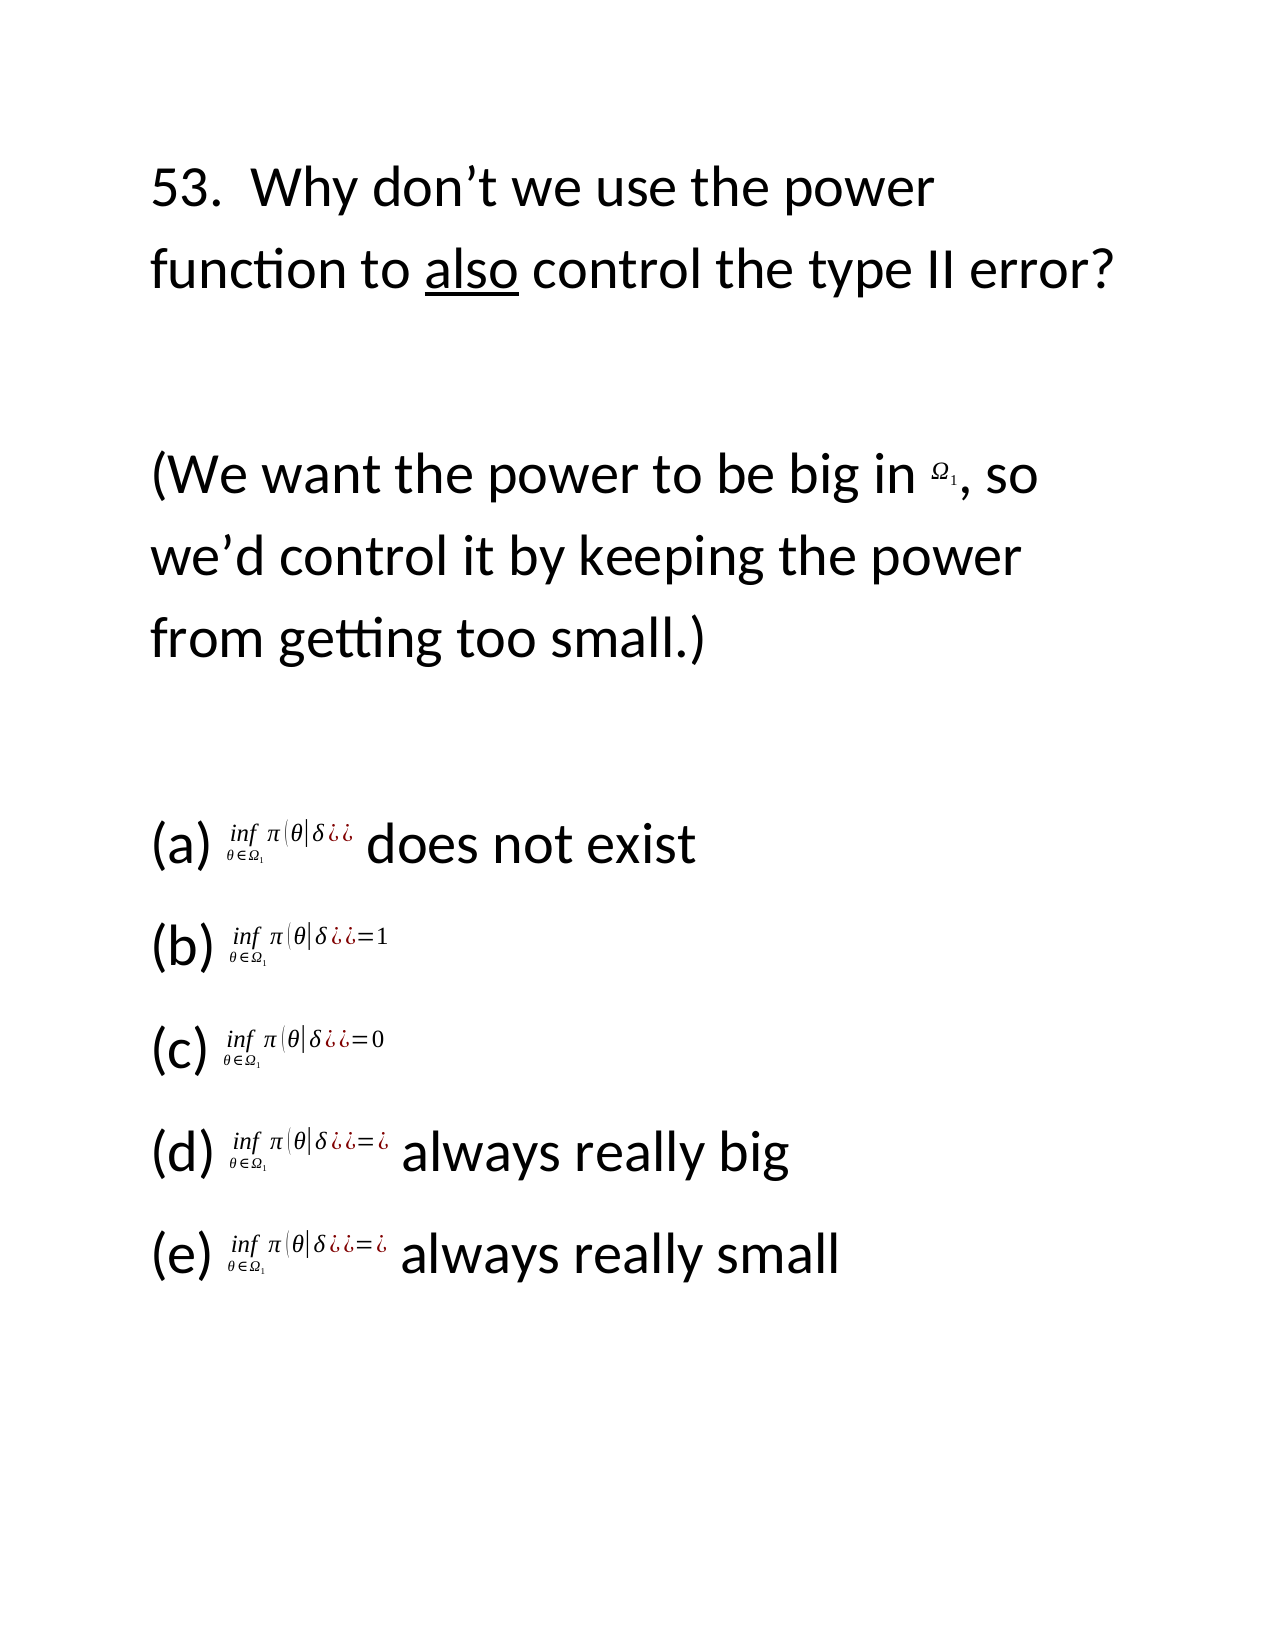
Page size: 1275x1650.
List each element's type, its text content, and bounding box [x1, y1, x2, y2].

text (b) [150, 909, 1125, 980]
text (d) always really big [150, 1114, 1125, 1186]
text (c) [150, 1012, 1125, 1083]
text 53. Why don’t we use the power function to also control the type II error? [150, 150, 1125, 303]
text (e) always really small [150, 1217, 1125, 1288]
text (a) does not exist [150, 806, 1125, 878]
text (We want the power to be big in , so we’d control it by keeping the power from getting too small.) [150, 437, 1125, 672]
